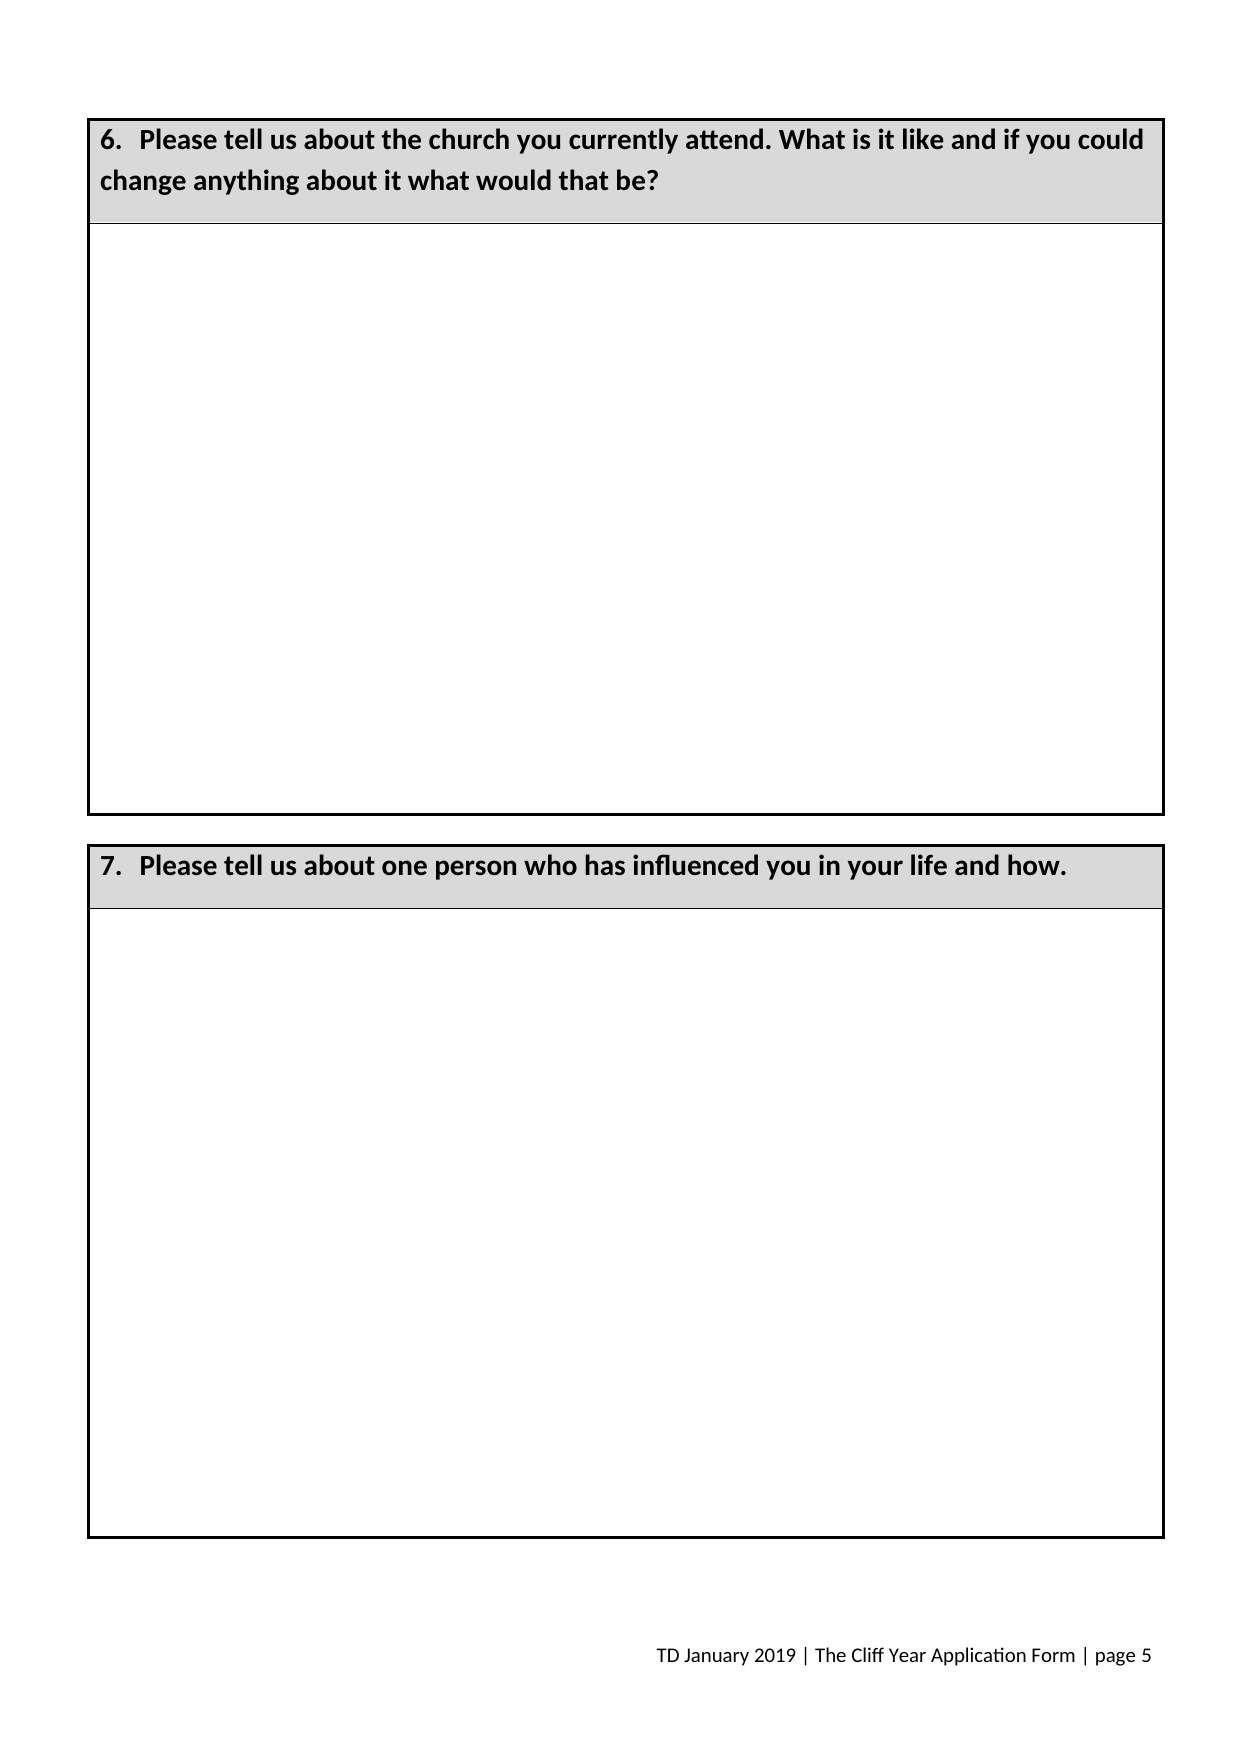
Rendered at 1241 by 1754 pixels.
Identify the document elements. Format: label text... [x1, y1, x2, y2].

table_cell [90, 224, 1162, 813]
table_cell [90, 909, 1162, 1536]
table_header 6. Please tell us about the church you currently attend. What is it like and if you could change anything about it what would that be? [90, 121, 1162, 222]
table_header 7. Please tell us about one person who has influenced you in your life and how. [90, 847, 1162, 908]
